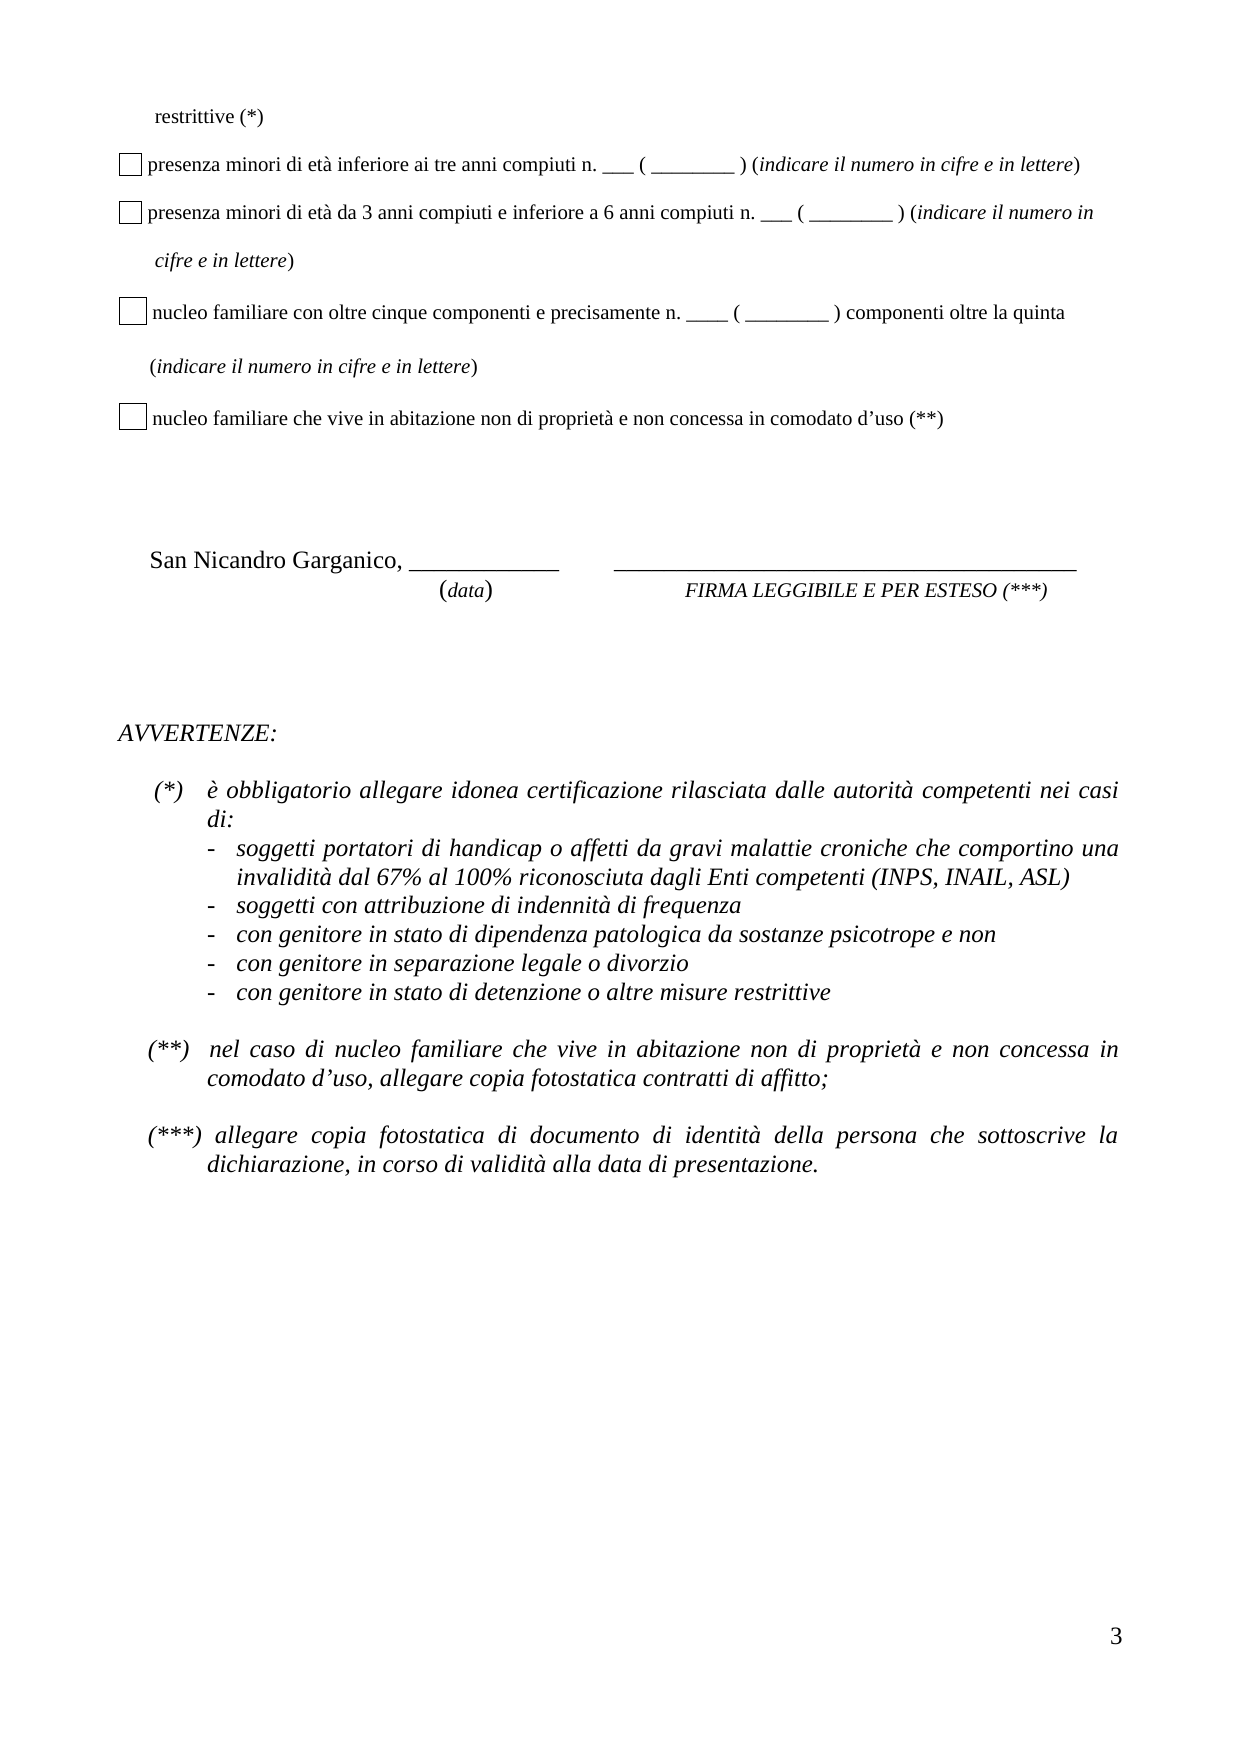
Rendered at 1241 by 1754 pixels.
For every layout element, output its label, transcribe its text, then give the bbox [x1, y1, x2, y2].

list soggetti con attribuzione di indennità di frequenza [207, 891, 1122, 919]
text (*) è obbligatorio allegare idonea certificazione rilasciata dalle autorità competenti nei casi di: [148, 776, 1122, 833]
text San Nicandro Garganico, ____________ _____________________________________ (data) FIRMA LEGGIBILE E PER ESTESO (***) [118, 546, 1122, 603]
text presenza minori di età da 3 anni compiuti e inferiore a 6 anni compiuti n. ___ ( ________ ) (indicare il numero in [118, 200, 1122, 224]
list soggetti portatori di handicap o affetti da gravi malattie croniche che comportino una invalidità dal 67% al 100% riconosciuta dagli Enti competenti (INPS, INAIL, ASL) [207, 833, 1122, 891]
text nucleo familiare con oltre cinque componenti e precisamente n. ____ ( ________ ) componenti oltre la quinta [118, 296, 1122, 325]
text (indicare il numero in cifre e in lettere) [118, 354, 1122, 378]
text (**) nel caso di nucleo familiare che vive in abitazione non di proprietà e non concessa in comodato d’uso, allegare copia fotostatica contratti di affitto; [148, 1034, 1122, 1092]
list con genitore in stato di dipendenza patologica da sostanze psicotrope e non [207, 919, 1122, 948]
list con genitore in stato di detenzione o altre misure restrittive [207, 977, 1122, 1006]
text cifre e in lettere) [118, 248, 1122, 272]
text restrittive (*) [118, 104, 1122, 128]
text presenza minori di età inferiore ai tre anni compiuti n. ___ ( ________ ) (indicare il numero in cifre e in lettere) [118, 152, 1122, 176]
text (***) allegare copia fotostatica di documento di identità della persona che sottoscrive la dichiarazione, in corso di validità alla data di presentazione. [148, 1121, 1122, 1178]
text AVVERTENZE: [118, 718, 1122, 747]
text nucleo familiare che vive in abitazione non di proprietà e non concessa in comodato d’uso (**) [118, 402, 1122, 431]
list con genitore in separazione legale o divorzio [207, 948, 1122, 977]
